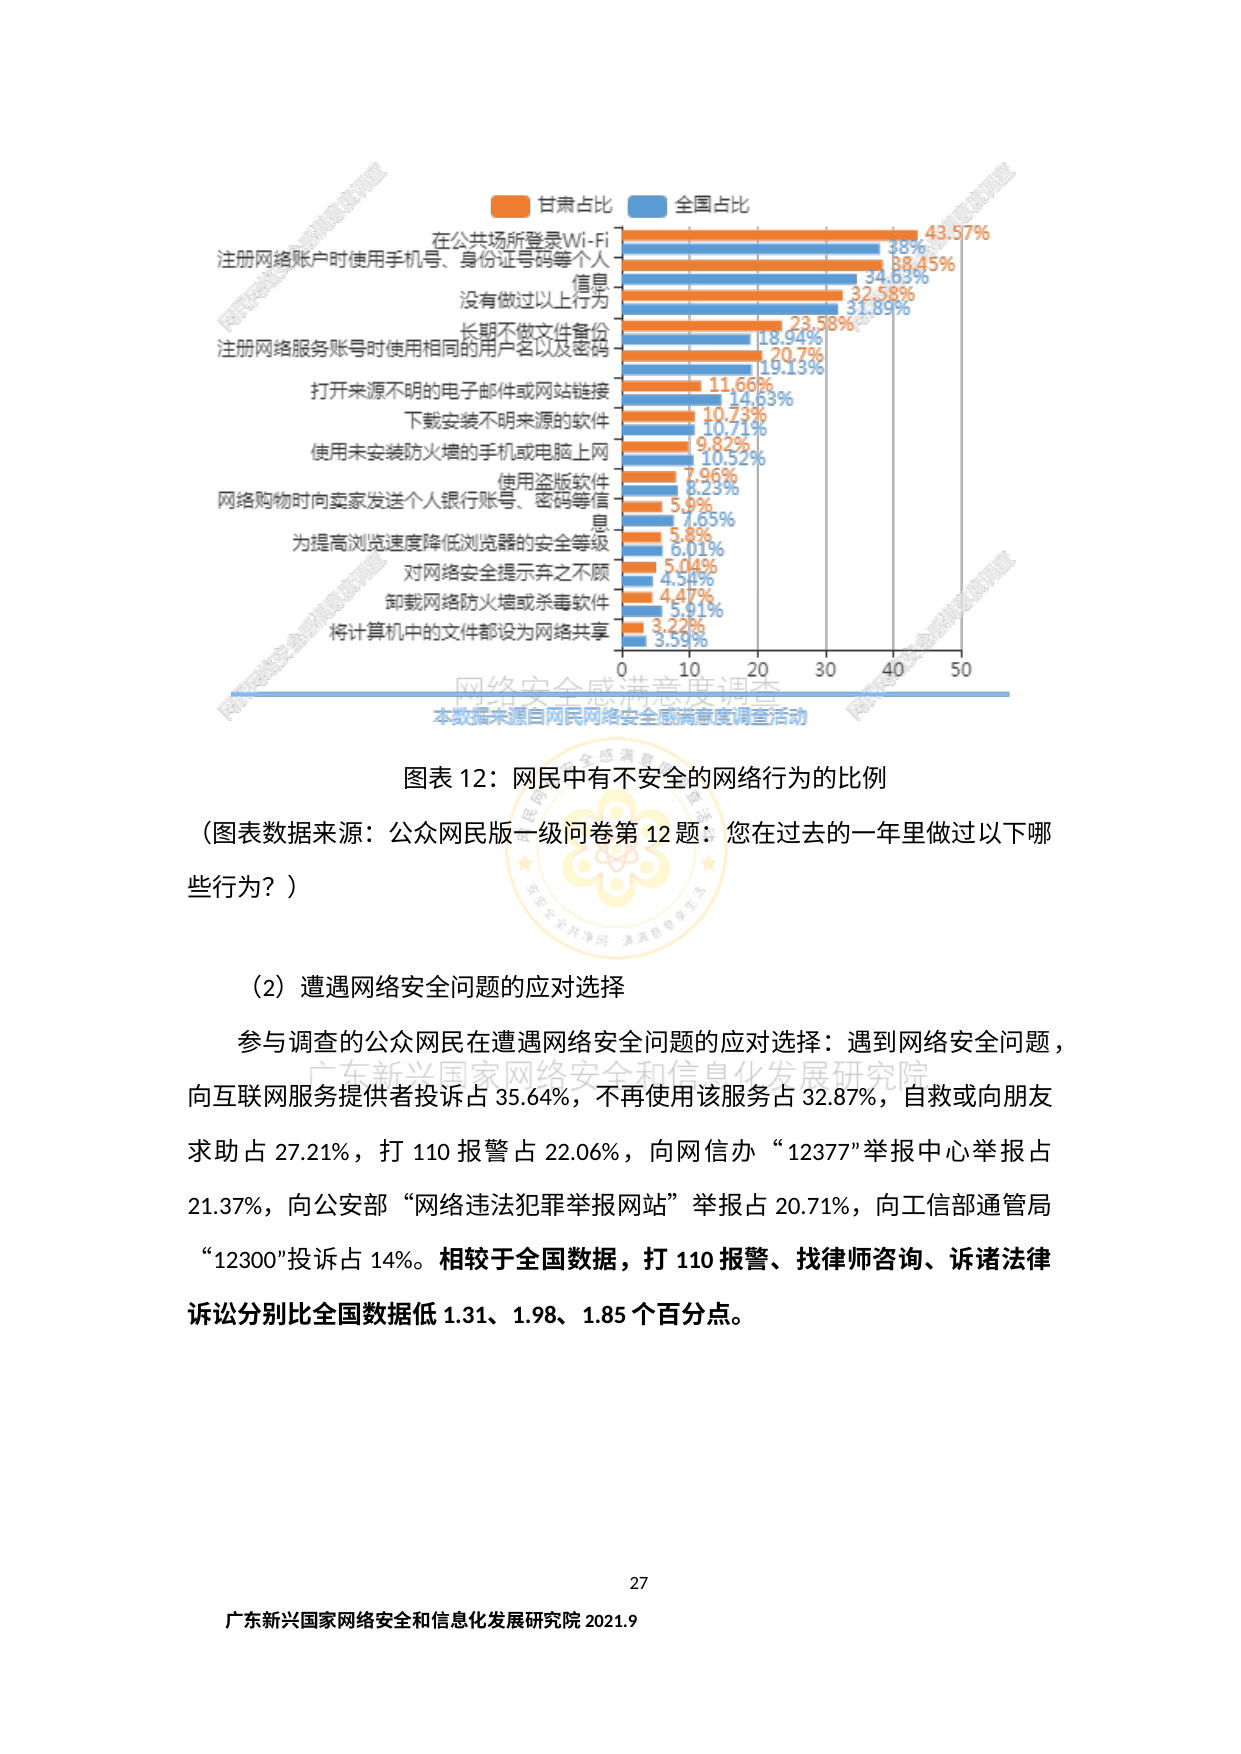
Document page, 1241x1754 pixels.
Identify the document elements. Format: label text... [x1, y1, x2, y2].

text 图表12：网民中有不安全的网络行为的比例 [187, 759, 1053, 795]
text 参与调查的公众网民在遭遇网络安全问题的应对选择：遇到网络安全问题，向互联网服务提供者投诉占35.64%，不再使用该服务占32.87%，自救或向朋友求助占27.21%，打110报警占22.06%，向网信办“12377”举报中心举报占21.37%，向公安部“网络违法犯罪举报网站”举报占20.71%，向工信部通管局“12300”投诉占14%。相较于全国数据，打110报警、找律师咨询、诉诸法律诉讼分别比全国数据低1.31、1.98、1.85个百分点。 [187, 1022, 1053, 1330]
text （图表数据来源：公众网民版一级问卷第12题：您在过去的一年里做过以下哪些行为？） [187, 813, 1053, 904]
picture [202, 150, 1039, 744]
text （2）遭遇网络安全问题的应对选择 [187, 968, 1053, 1004]
